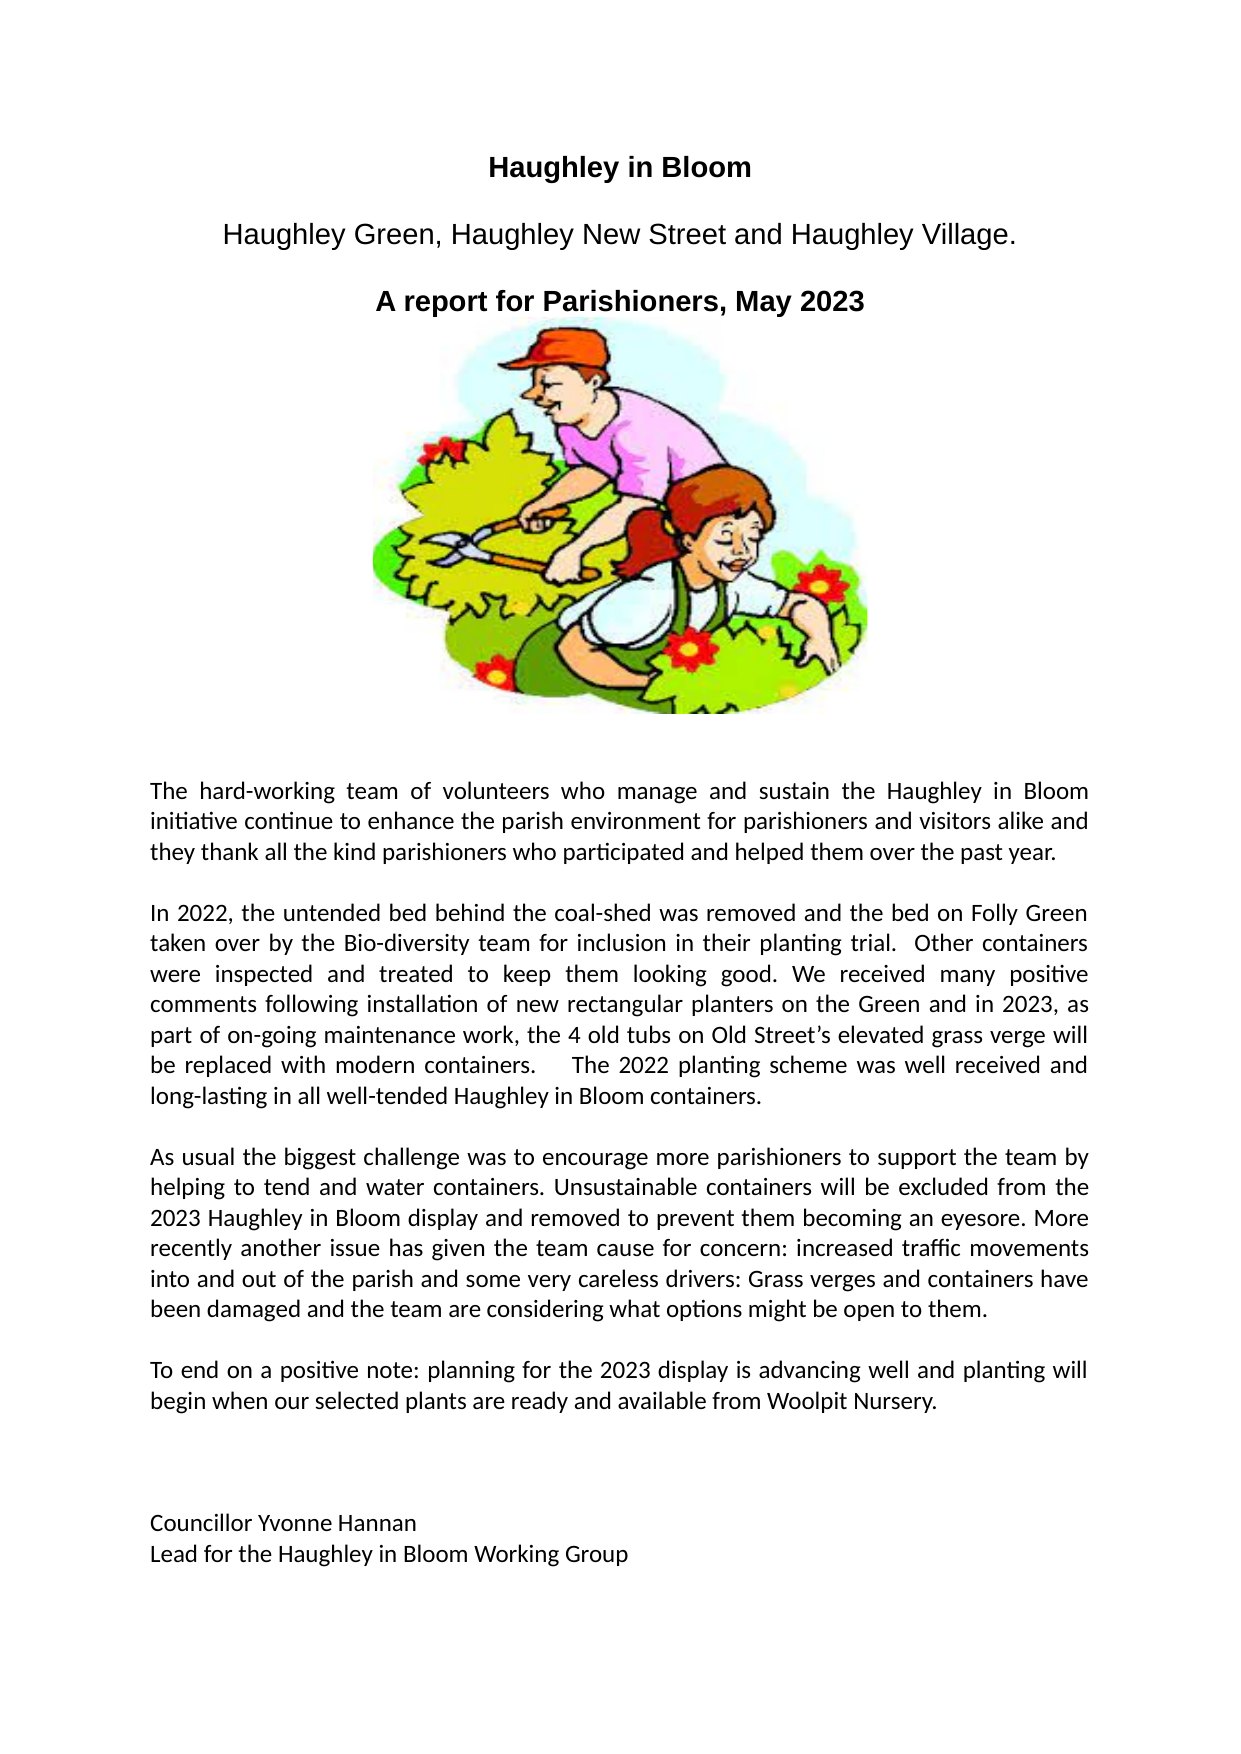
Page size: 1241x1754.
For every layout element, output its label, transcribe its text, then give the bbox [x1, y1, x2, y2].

text Haughley in Bloom [150, 150, 1090, 183]
text To end on a positive note: planning for the 2023 display is advancing well and planting will begin when our selected plants are ready and available from Woolpit Nursery. [150, 1355, 1090, 1416]
text In 2022, the untended bed behind the coal-shed was removed and the bed on Folly Green taken over by the Bio-diversity team for inclusion in their planting trial. Other containers were inspected and treated to keep them looking good. We received many positive comments following installation of new rectangular planters on the Green and in 2023, as part of on-going maintenance work, the 4 old tubs on Old Street’s elevated grass verge will be replaced with modern containers. The 2022 planting scheme was well received and long-lasting in all well-tended Haughley in Bloom containers. [150, 897, 1090, 1111]
picture [372, 317, 868, 714]
text As usual the biggest challenge was to encourage more parishioners to support the team by helping to tend and water containers. Unsustainable containers will be excluded from the 2023 Haughley in Bloom display and removed to prevent them becoming an eyesore. More recently another issue has given the team cause for concern: increased traffic movements into and out of the parish and some very careless drivers: Grass verges and containers have been damaged and the team are considering what options might be open to them. [150, 1141, 1090, 1324]
text Lead for the Haughley in Bloom Working Group [150, 1538, 1090, 1568]
text Haughley Green, Haughley New Street and Haughley Village. [150, 217, 1090, 251]
text A report for Parishioners, May 2023 [150, 284, 1090, 318]
text The hard-working team of volunteers who manage and sustain the Haughley in Bloom initiative continue to enhance the parish environment for parishioners and visitors alike and they thank all the kind parishioners who participated and helped them over the past year. [150, 775, 1090, 866]
text Councillor Yvonne Hannan [150, 1507, 1090, 1538]
